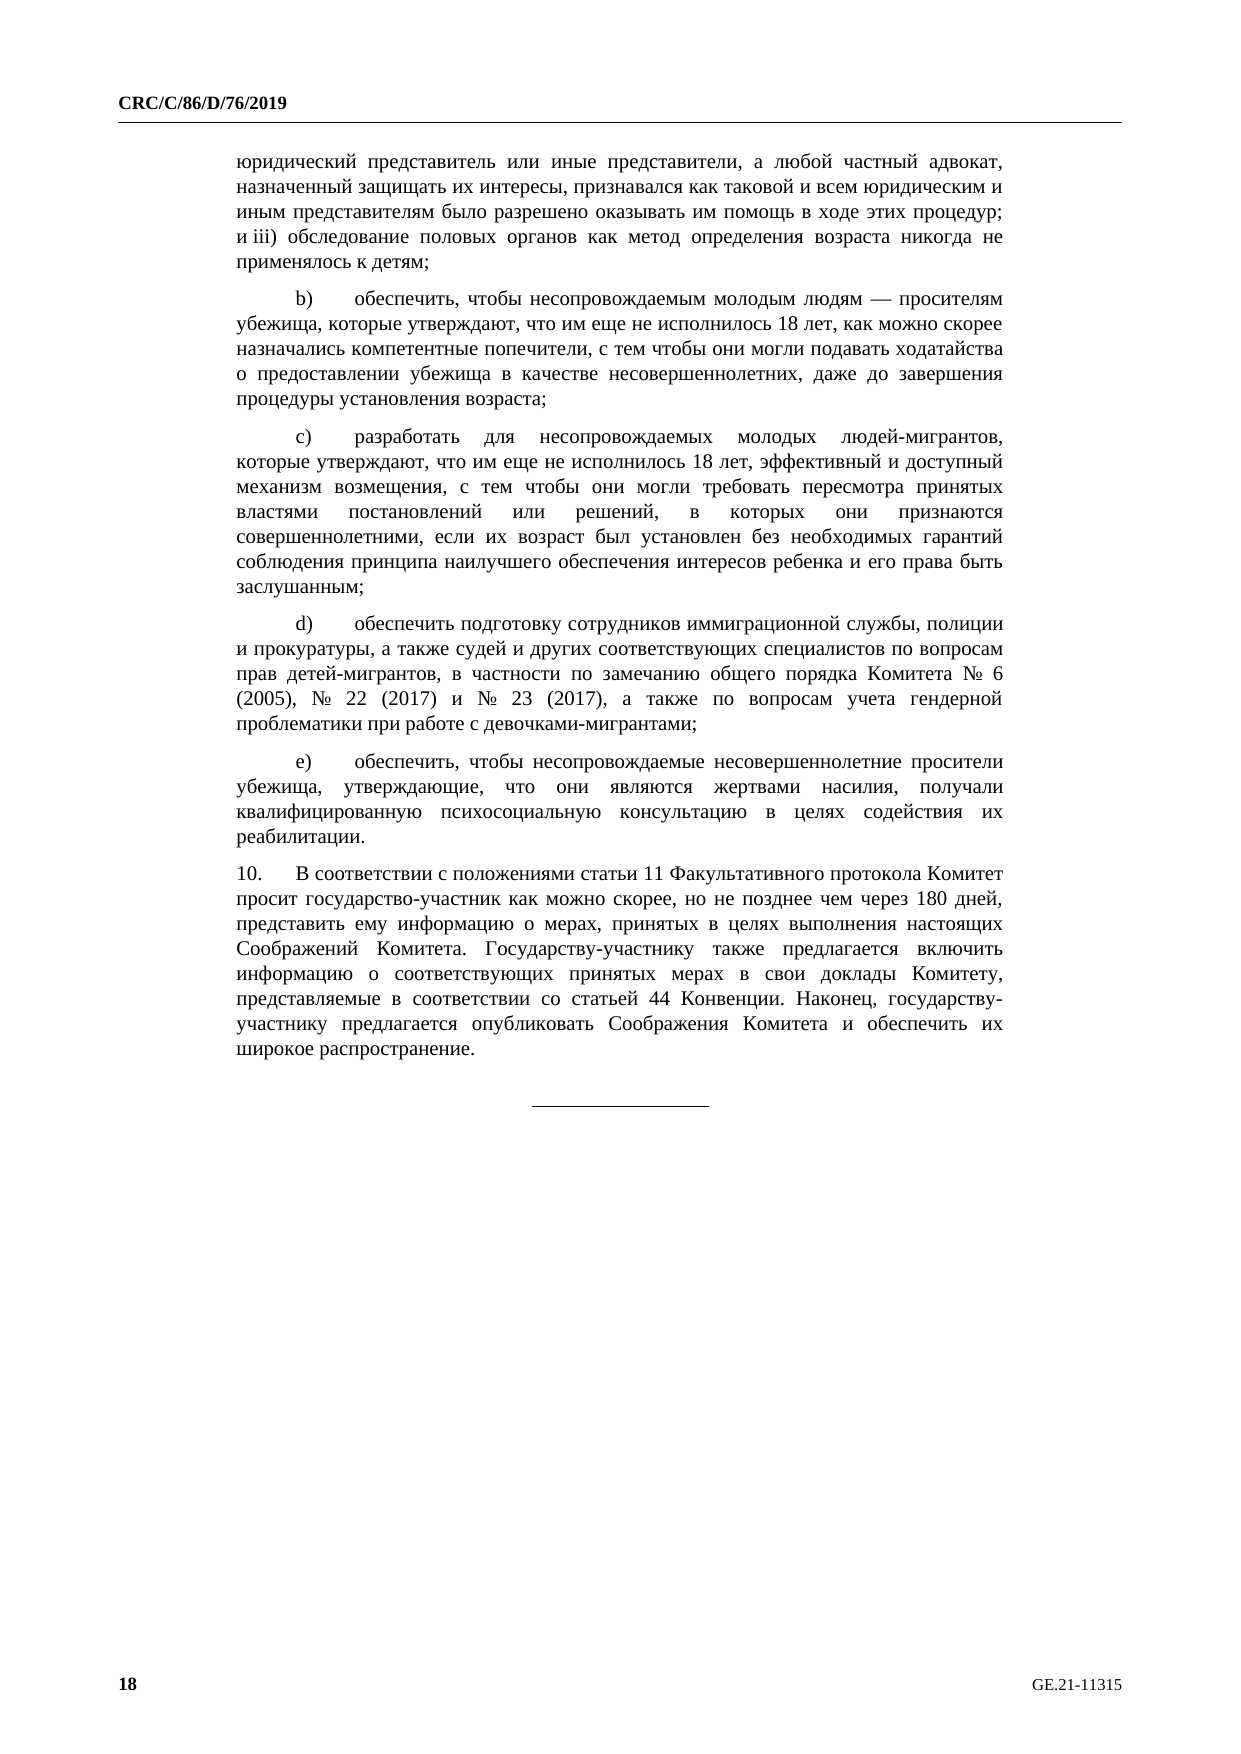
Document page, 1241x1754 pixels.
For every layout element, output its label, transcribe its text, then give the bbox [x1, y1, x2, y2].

list d) обеспечить подготовку сотрудников иммиграционной службы, полиции и прокуратуры, а также судей и других соответствующих специалистов по вопросам прав детей-мигрантов, в частности по замечанию общего порядка Комитета № 6 (2005), № 22 (2017) и № 23 (2017), а также по вопросам учета гендерной проблематики при работе с девочками-мигрантами; [236, 610, 1004, 735]
list e) обеспечить, чтобы несопровождаемые несовершеннолетние просители убежища, утверждающие, что они являются жертвами насилия, получали квалифицированную психосоциальную консультацию в целях содействия их реабилитации. [236, 748, 1004, 848]
text 10. В соответствии с положениями статьи 11 Факультативного протокола Комитет просит государство-участник как можно скорее, но не позднее чем через 180 дней, представить ему информацию о мерах, принятых в целях выполнения настоящих Соображений Комитета. Государству-участнику также предлагается включить информацию о соответствующих принятых мерах в свои доклады Комитету, представляемые в соответствии со статьей 44 Конвенции. Наконец, государству-участнику предлагается опубликовать Соображения Комитета и обеспечить их широкое распространение. [236, 860, 1004, 1060]
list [236, 148, 1004, 273]
list b) обеспечить, чтобы несопровождаемым молодым людям — просителям убежища, которые утверждают, что им еще не исполнилось 18 лет, как можно скорее назначались компетентные попечители, с тем чтобы они могли подавать ходатайства о предоставлении убежища в качестве несовершеннолетних, даже до завершения процедуры установления возраста; [236, 285, 1004, 410]
list c) разработать для несопровождаемых молодых людей-мигрантов, которые утверждают, что им еще не исполнилось 18 лет, эффективный и доступный механизм возмещения, с тем чтобы они могли требовать пересмотра принятых властями постановлений или решений, в которых они признаются совершеннолетними, если их возраст был установлен без необходимых гарантий соблюдения принципа наилучшего обеспечения интересов ребенка и его права быть заслушанным; [236, 423, 1004, 598]
